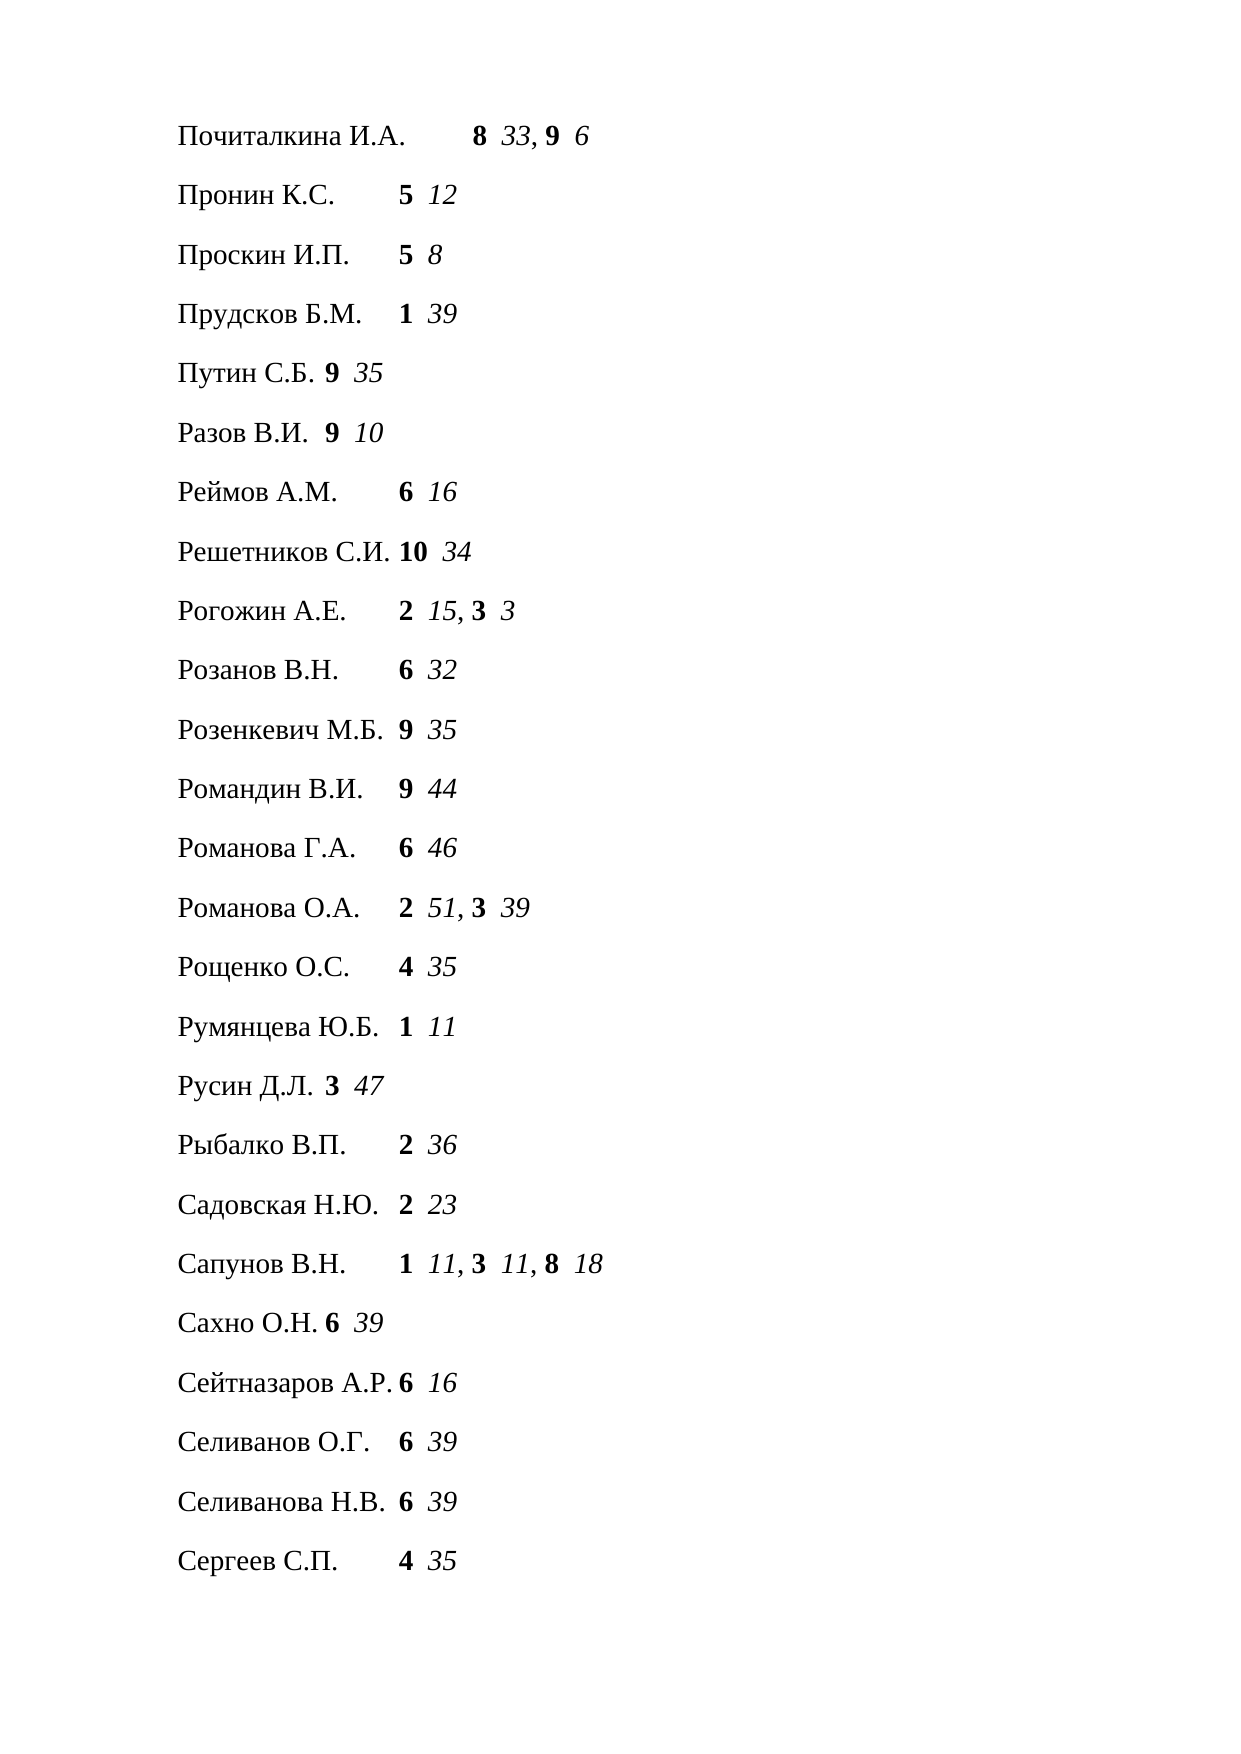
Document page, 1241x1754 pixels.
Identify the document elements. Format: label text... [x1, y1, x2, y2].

text Романова Г.А. 6 46 [177, 831, 1152, 864]
text Разов В.И. 9 10 [177, 415, 1152, 448]
text Русин Д.Л. 3 47 [177, 1068, 1152, 1102]
text Сапунов В.Н. 1 11, 3 11, 8 18 [177, 1246, 1152, 1280]
text Романдин В.И. 9 44 [177, 771, 1152, 805]
text Решетников С.И. 10 34 [177, 534, 1152, 567]
text Путин С.Б. 9 35 [177, 356, 1152, 389]
text Пронин К.С. 5 12 [177, 177, 1152, 211]
text Розенкевич М.Б. 9 35 [177, 712, 1152, 745]
text Рогожин А.Е. 2 15, 3 3 [177, 593, 1152, 627]
text Садовская Н.Ю. 2 23 [177, 1187, 1152, 1220]
text Рыбалко В.П. 2 36 [177, 1127, 1152, 1161]
text Реймов А.М. 6 16 [177, 474, 1152, 508]
text Сахно О.Н. 6 39 [177, 1306, 1152, 1339]
text Проскин И.П. 5 8 [177, 237, 1152, 270]
text Розанов В.Н. 6 32 [177, 652, 1152, 686]
text Романова О.А. 2 51, 3 39 [177, 890, 1152, 923]
text Рощенко О.С. 4 35 [177, 949, 1152, 983]
text Почиталкина И.А. 8 33, 9 6 [177, 118, 1152, 152]
text Сейтназаров А.Р. 6 16 [177, 1365, 1152, 1398]
text Cеливанова Н.В. 6 39 [177, 1484, 1152, 1517]
text Селиванов О.Г. 6 39 [177, 1424, 1152, 1458]
text Сергеев С.П. 4 35 [177, 1543, 1152, 1577]
text Румянцева Ю.Б. 1 11 [177, 1009, 1152, 1042]
text Прудсков Б.М. 1 39 [177, 296, 1152, 330]
